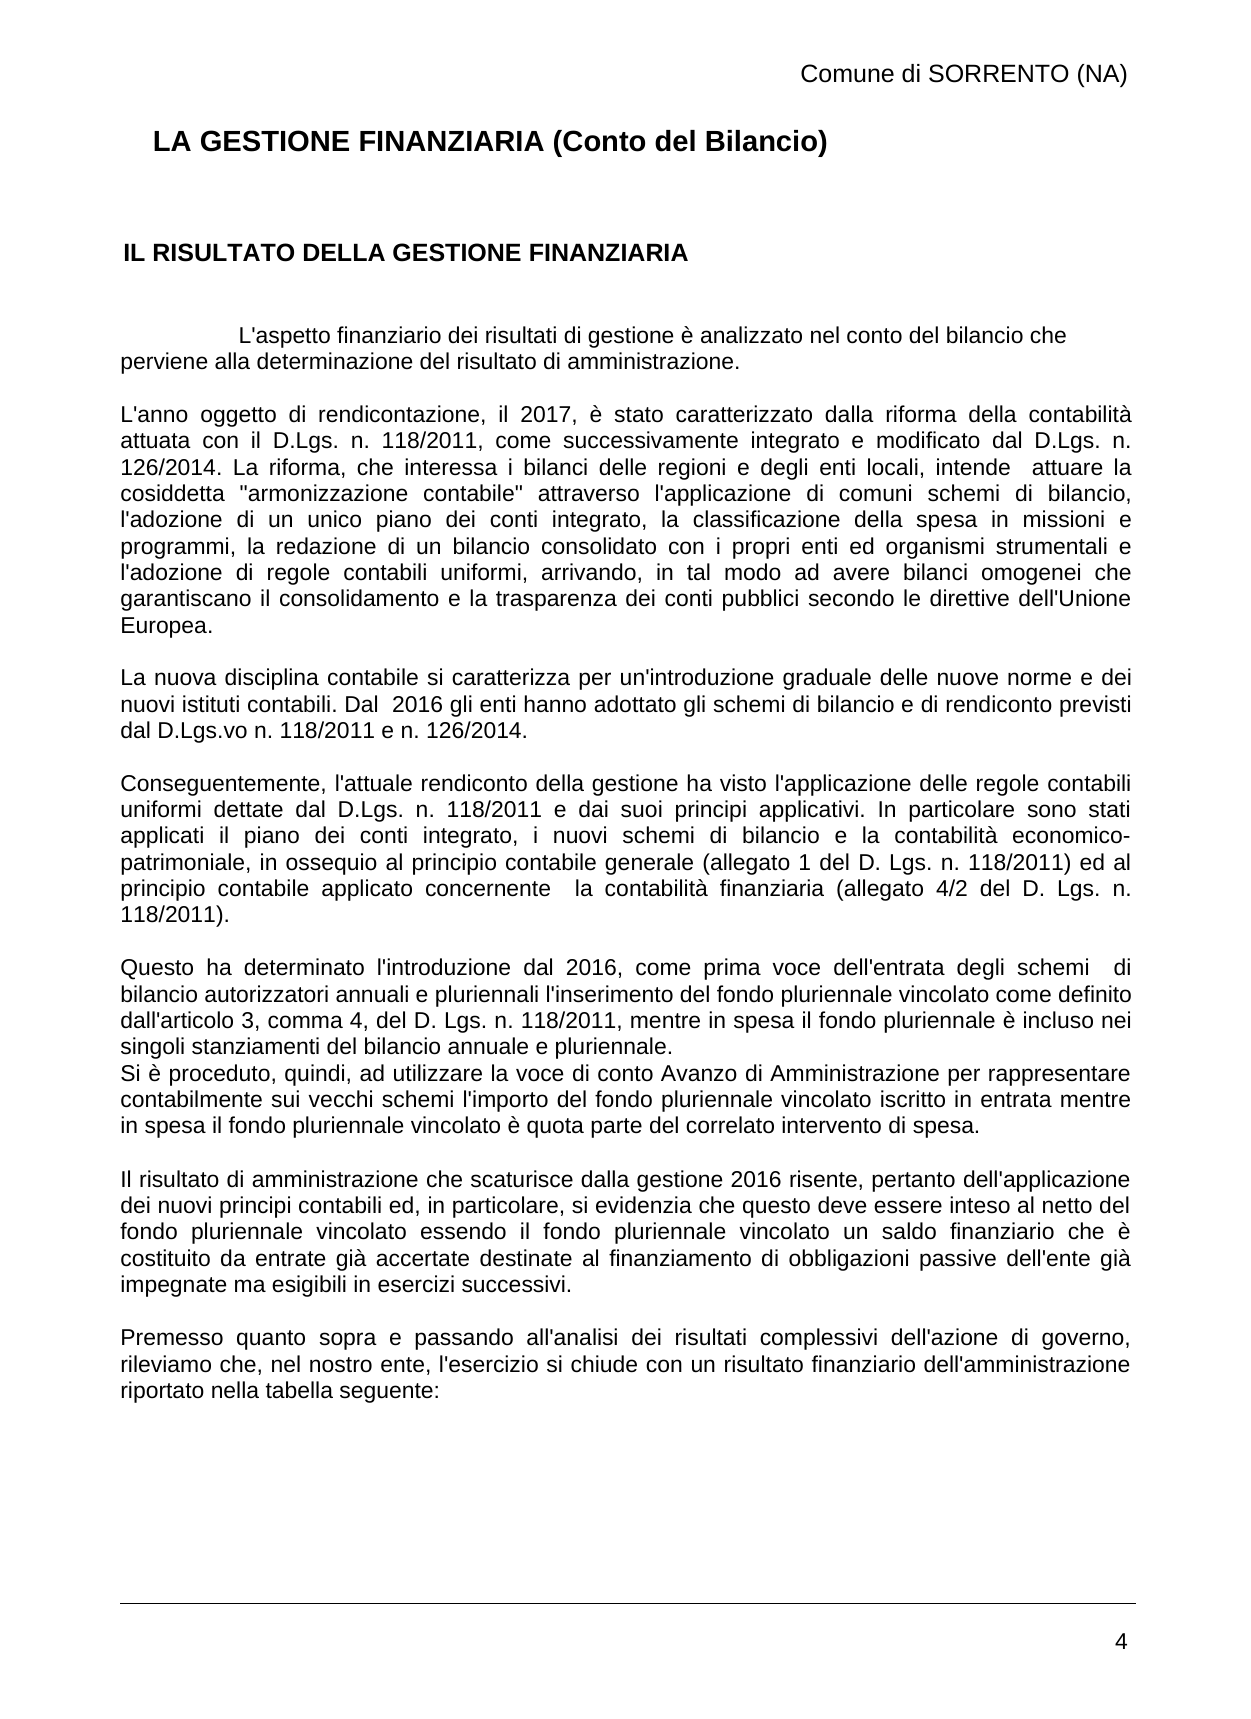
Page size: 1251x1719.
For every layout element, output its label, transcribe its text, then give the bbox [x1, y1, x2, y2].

text Conseguentemente, l'attuale rendiconto della gestione ha visto l'applicazione delle regole contabili uniformi dettate dal D.Lgs. n. 118/2011 e dai suoi principi applicativi. In particolare sono stati applicati il piano dei conti integrato, i nuovi schemi di bilancio e la contabilità economico-patrimoniale, in ossequio al principio contabile generale (allegato 1 del D. Lgs. n. 118/2011) ed al principio contabile applicato concernente la contabilità finanziaria (allegato 4/2 del D. Lgs. n. 118/2011). [120, 769, 1132, 928]
text Premesso quanto sopra e passando all'analisi dei risultati complessivi dell'azione di governo, rileviamo che, nel nostro ente, l'esercizio si chiude con un risultato finanziario dell'amministrazione riportato nella tabella seguente: [120, 1324, 1132, 1403]
text La nuova disciplina contabile si caratterizza per un'introduzione graduale delle nuove norme e dei nuovi istituti contabili. Dal 2016 gli enti hanno adottato gli schemi di bilancio e di rendiconto previsti dal D.Lgs.vo n. 118/2011 e n. 126/2014. [120, 664, 1132, 743]
text Questo ha determinato l'introduzione dal 2016, come prima voce dell'entrata degli schemi di bilancio autorizzatori annuali e pluriennali l'inserimento del fondo pluriennale vincolato come definito dall'articolo 3, comma 4, del D. Lgs. n. 118/2011, mentre in spesa il fondo pluriennale è incluso nei singoli stanziamenti del bilancio annuale e pluriennale. [120, 954, 1132, 1059]
text Il risultato di amministrazione che scaturisce dalla gestione 2016 risente, pertanto dell'applicazione dei nuovi principi contabili ed, in particolare, si evidenzia che questo deve essere inteso al netto del fondo pluriennale vincolato essendo il fondo pluriennale vincolato un saldo finanziario che è costituito da entrate già accertate destinate al finanziamento di obbligazioni passive dell'ente già impegnate ma esigibili in esercizi successivi. [120, 1166, 1132, 1297]
text Si è proceduto, quindi, ad utilizzare la voce di conto Avanzo di Amministrazione per rappresentare contabilmente sui vecchi schemi l'importo del fondo pluriennale vincolato iscritto in entrata mentre in spesa il fondo pluriennale vincolato è quota parte del correlato intervento di spesa. [120, 1060, 1132, 1139]
subtitle LA GESTIONE FINANZIARIA (Conto del Bilancio) [153, 124, 1132, 158]
subtitle IL RISULTATO DELLA GESTIONE FINANZIARIA [123, 238, 1148, 267]
text L'anno oggetto di rendicontazione, il 2017, è stato caratterizzato dalla riforma della contabilità attuata con il D.Lgs. n. 118/2011, come successivamente integrato e modificato dal D.Lgs. n. 126/2014. La riforma, che interessa i bilanci delle regioni e degli enti locali, intende attuare la cosiddetta "armonizzazione contabile" attraverso l'applicazione di comuni schemi di bilancio, l'adozione di un unico piano dei conti integrato, la classificazione della spesa in missioni e programmi, la redazione di un bilancio consolidato con i propri enti ed organismi strumentali e l'adozione di regole contabili uniformi, arrivando, in tal modo ad avere bilanci omogenei che garantiscano il consolidamento e la trasparenza dei conti pubblici secondo le direttive dell'Unione Europea. [120, 401, 1133, 638]
text L'aspetto finanziario dei risultati di gestione è analizzato nel conto del bilancio che perviene alla determinazione del risultato di amministrazione. [120, 322, 1132, 374]
